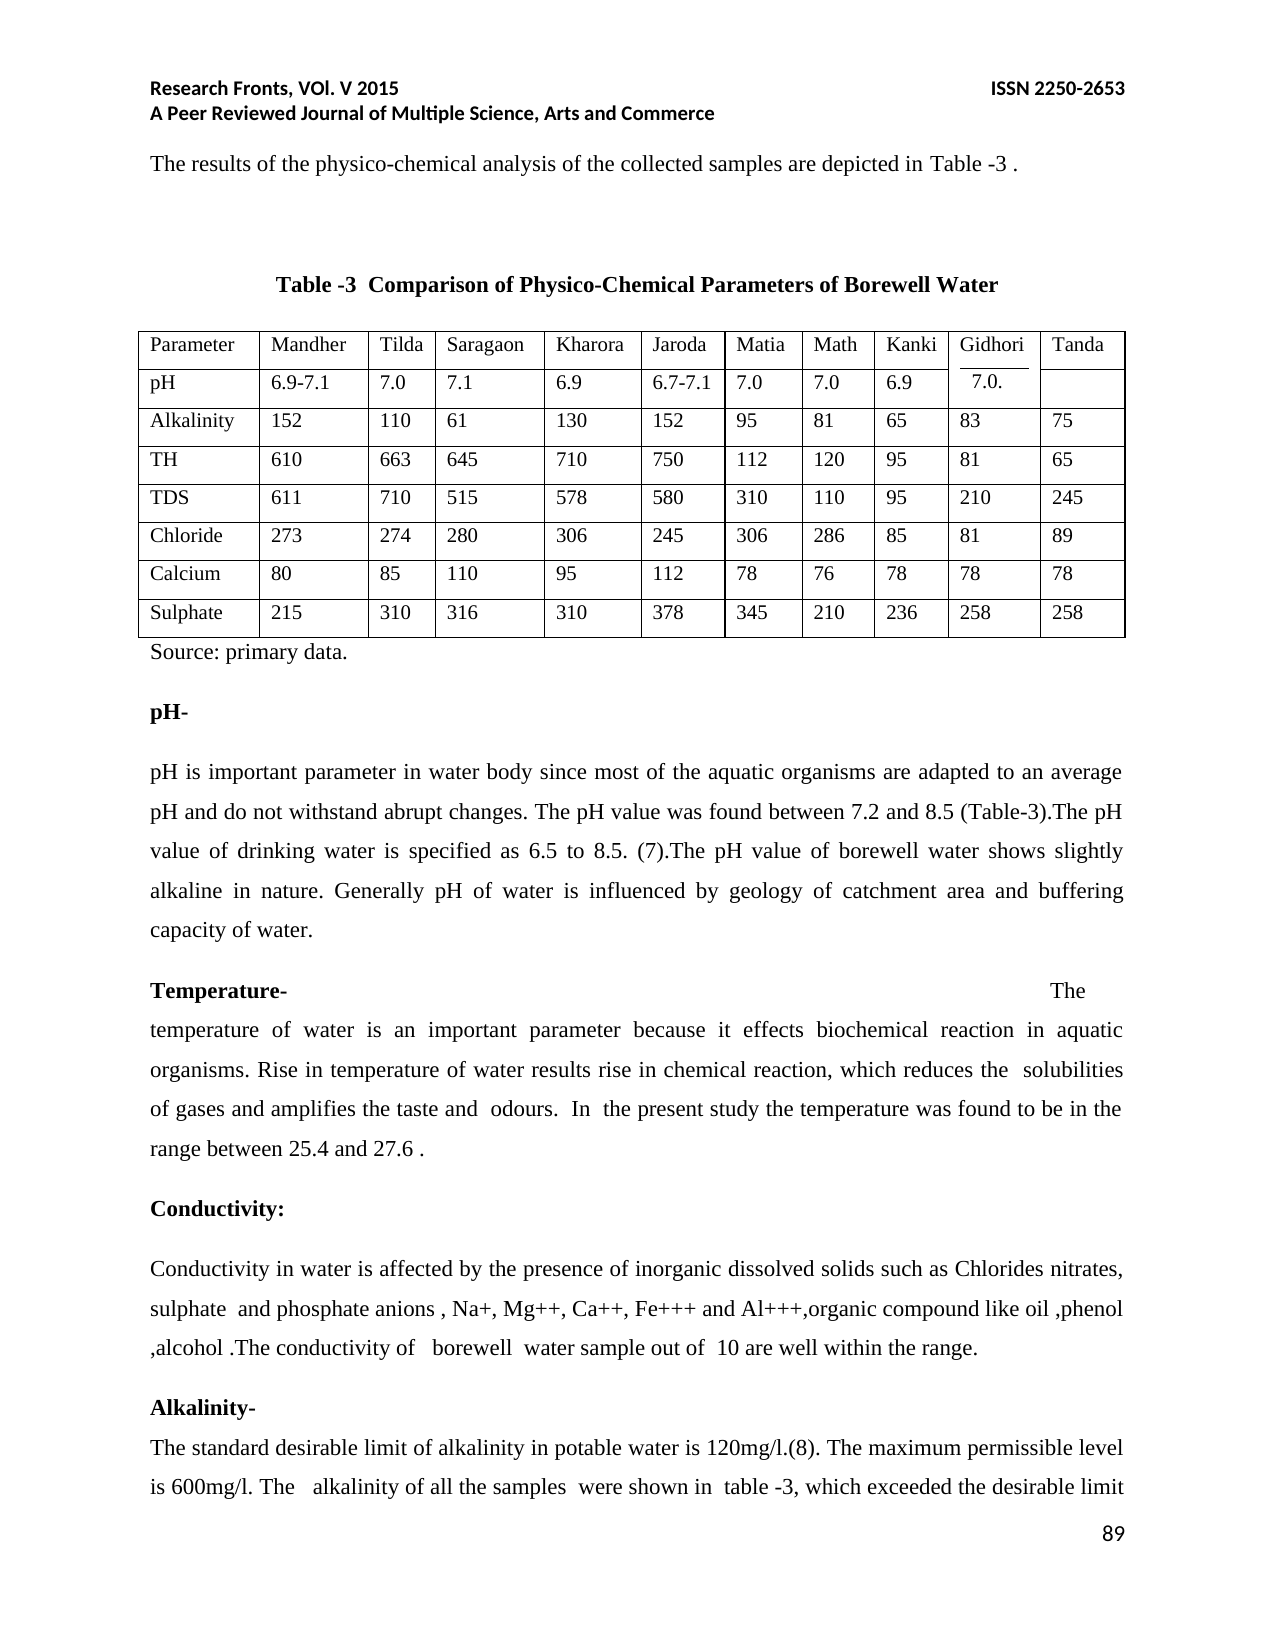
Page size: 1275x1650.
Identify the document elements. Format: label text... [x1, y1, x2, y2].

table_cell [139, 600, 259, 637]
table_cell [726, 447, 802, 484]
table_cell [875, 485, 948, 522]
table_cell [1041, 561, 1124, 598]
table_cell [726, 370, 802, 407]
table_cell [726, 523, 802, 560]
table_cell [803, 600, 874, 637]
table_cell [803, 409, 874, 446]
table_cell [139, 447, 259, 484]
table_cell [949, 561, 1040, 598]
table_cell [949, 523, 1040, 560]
text Conductivity: [150, 1195, 1125, 1221]
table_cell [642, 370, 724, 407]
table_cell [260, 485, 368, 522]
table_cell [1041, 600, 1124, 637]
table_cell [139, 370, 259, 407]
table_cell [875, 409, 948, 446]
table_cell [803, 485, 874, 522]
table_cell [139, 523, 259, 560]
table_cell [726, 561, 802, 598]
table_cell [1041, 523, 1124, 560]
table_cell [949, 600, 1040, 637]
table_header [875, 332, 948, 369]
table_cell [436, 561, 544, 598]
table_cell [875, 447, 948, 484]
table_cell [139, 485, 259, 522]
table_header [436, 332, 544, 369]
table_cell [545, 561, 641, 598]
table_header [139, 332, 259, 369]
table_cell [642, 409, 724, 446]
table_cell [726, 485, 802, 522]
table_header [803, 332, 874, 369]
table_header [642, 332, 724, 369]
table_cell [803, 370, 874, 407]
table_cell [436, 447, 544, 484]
text pH- [150, 698, 1125, 724]
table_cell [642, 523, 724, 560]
text Conductivity in water is affected by the presence of inorganic dissolved solids such as Chlorides nitrates, sulphate and phosphate anions , Na+, Mg++, Ca++, Fe+++ and Al+++,organic compound like oil ,phenol ,alcohol .The conductivity of borewell water sample out of 10 are well within the range. [150, 1255, 1125, 1361]
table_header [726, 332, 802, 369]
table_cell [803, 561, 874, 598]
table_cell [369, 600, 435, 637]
text Temperature- The temperature of water is an important parameter because it effects biochemical reaction in aquatic organisms. Rise in temperature of water results rise in chemical reaction, which reduces the solubilities of gases and amplifies the taste and odours. In the present study the temperature was found to be in the range between 25.4 and 27.6 . [150, 977, 1125, 1161]
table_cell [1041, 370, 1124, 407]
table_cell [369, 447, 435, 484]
text pH is important parameter in water body since most of the aquatic organisms are adapted to an average pH and do not withstand abrupt changes. The pH value was found between 7.2 and 8.5 (Table-3).The pH value of drinking water is specified as 6.5 to 8.5. (7).The pH value of borewell water shows slightly alkaline in nature. Generally pH of water is influenced by geology of catchment area and buffering capacity of water. [150, 758, 1125, 943]
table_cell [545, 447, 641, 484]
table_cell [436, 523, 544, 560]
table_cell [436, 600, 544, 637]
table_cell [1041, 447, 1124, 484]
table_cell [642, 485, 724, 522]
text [150, 1394, 1125, 1500]
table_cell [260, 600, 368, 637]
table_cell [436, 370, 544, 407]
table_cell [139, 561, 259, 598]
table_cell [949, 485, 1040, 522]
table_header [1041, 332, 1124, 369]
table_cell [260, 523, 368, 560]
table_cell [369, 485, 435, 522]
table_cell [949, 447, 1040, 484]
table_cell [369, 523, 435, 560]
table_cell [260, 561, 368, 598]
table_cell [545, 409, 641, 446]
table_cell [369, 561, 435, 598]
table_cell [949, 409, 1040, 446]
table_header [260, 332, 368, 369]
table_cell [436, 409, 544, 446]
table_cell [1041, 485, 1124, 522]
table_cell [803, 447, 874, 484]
text Table -3 Comparison of Physico-Chemical Parameters of Borewell Water [150, 271, 1125, 297]
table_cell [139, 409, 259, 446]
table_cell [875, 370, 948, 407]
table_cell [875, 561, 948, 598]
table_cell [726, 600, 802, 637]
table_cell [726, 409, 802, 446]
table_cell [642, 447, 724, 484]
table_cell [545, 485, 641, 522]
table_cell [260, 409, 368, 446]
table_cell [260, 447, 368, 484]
text Source: primary data. [150, 638, 1125, 664]
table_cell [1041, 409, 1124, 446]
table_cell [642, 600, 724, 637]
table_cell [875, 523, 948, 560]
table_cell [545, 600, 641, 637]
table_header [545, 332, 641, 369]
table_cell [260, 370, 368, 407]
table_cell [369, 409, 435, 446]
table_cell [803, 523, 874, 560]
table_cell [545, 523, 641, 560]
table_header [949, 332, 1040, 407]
text The results of the physico-chemical analysis of the collected samples are depicted in Table -3 . [150, 150, 1125, 176]
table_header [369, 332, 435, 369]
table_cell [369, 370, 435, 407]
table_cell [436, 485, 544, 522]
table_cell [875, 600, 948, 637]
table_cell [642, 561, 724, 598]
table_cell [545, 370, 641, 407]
